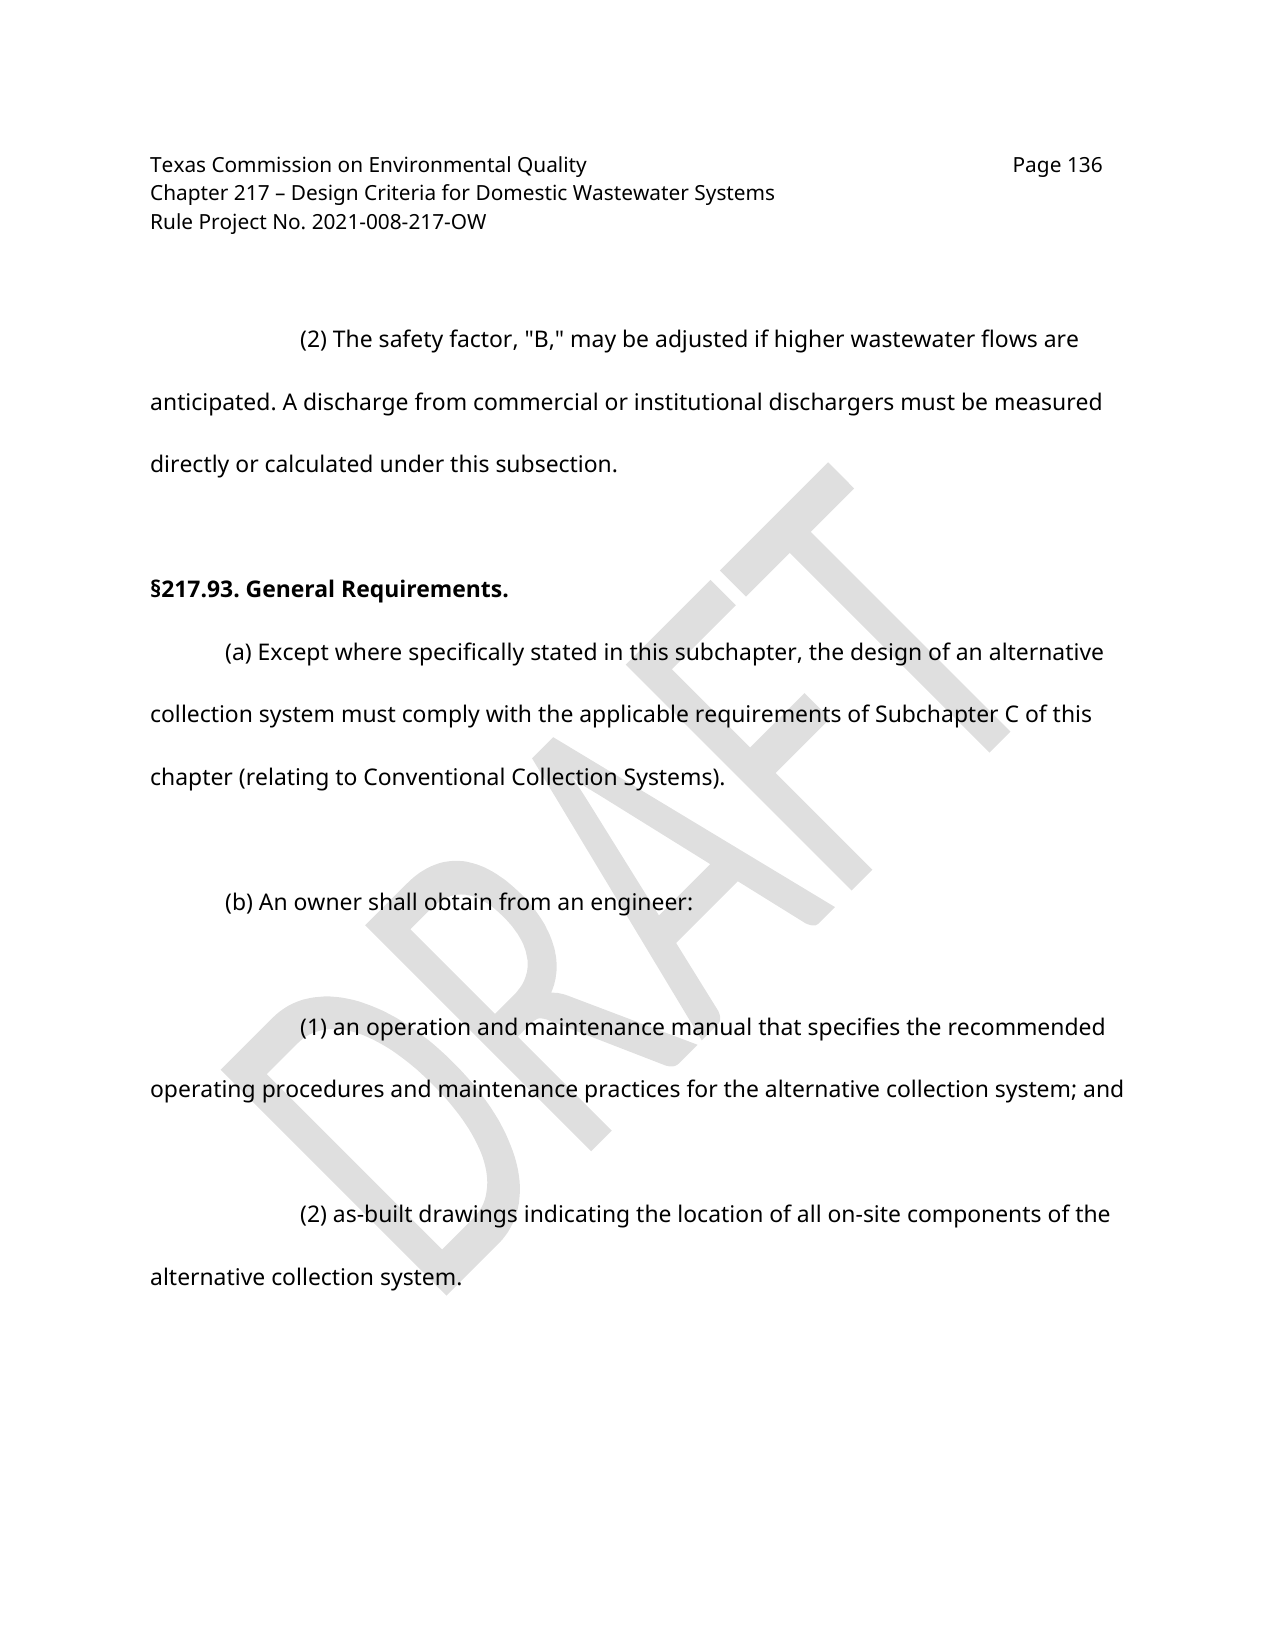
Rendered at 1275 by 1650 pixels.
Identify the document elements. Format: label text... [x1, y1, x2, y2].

text (a) Except where specifically stated in this subchapter, the design of an alternative collection system must comply with the applicable requirements of Subchapter C of this chapter (relating to Conventional Collection Systems). [150, 636, 1125, 792]
text (2) The safety factor, "B," may be adjusted if higher wastewater flows are anticipated. A discharge from commercial or institutional dischargers must be measured directly or calculated under this subsection. [150, 323, 1125, 480]
subtitle §217.93. General Requirements. [150, 573, 1125, 605]
text (1) an operation and maintenance manual that specifies the recommended operating procedures and maintenance practices for the alternative collection system; and [150, 1011, 1125, 1105]
text (2) as-built drawings indicating the location of all on-site components of the alternative collection system. [150, 1198, 1125, 1292]
text (b) An owner shall obtain from an engineer: [150, 886, 1125, 917]
